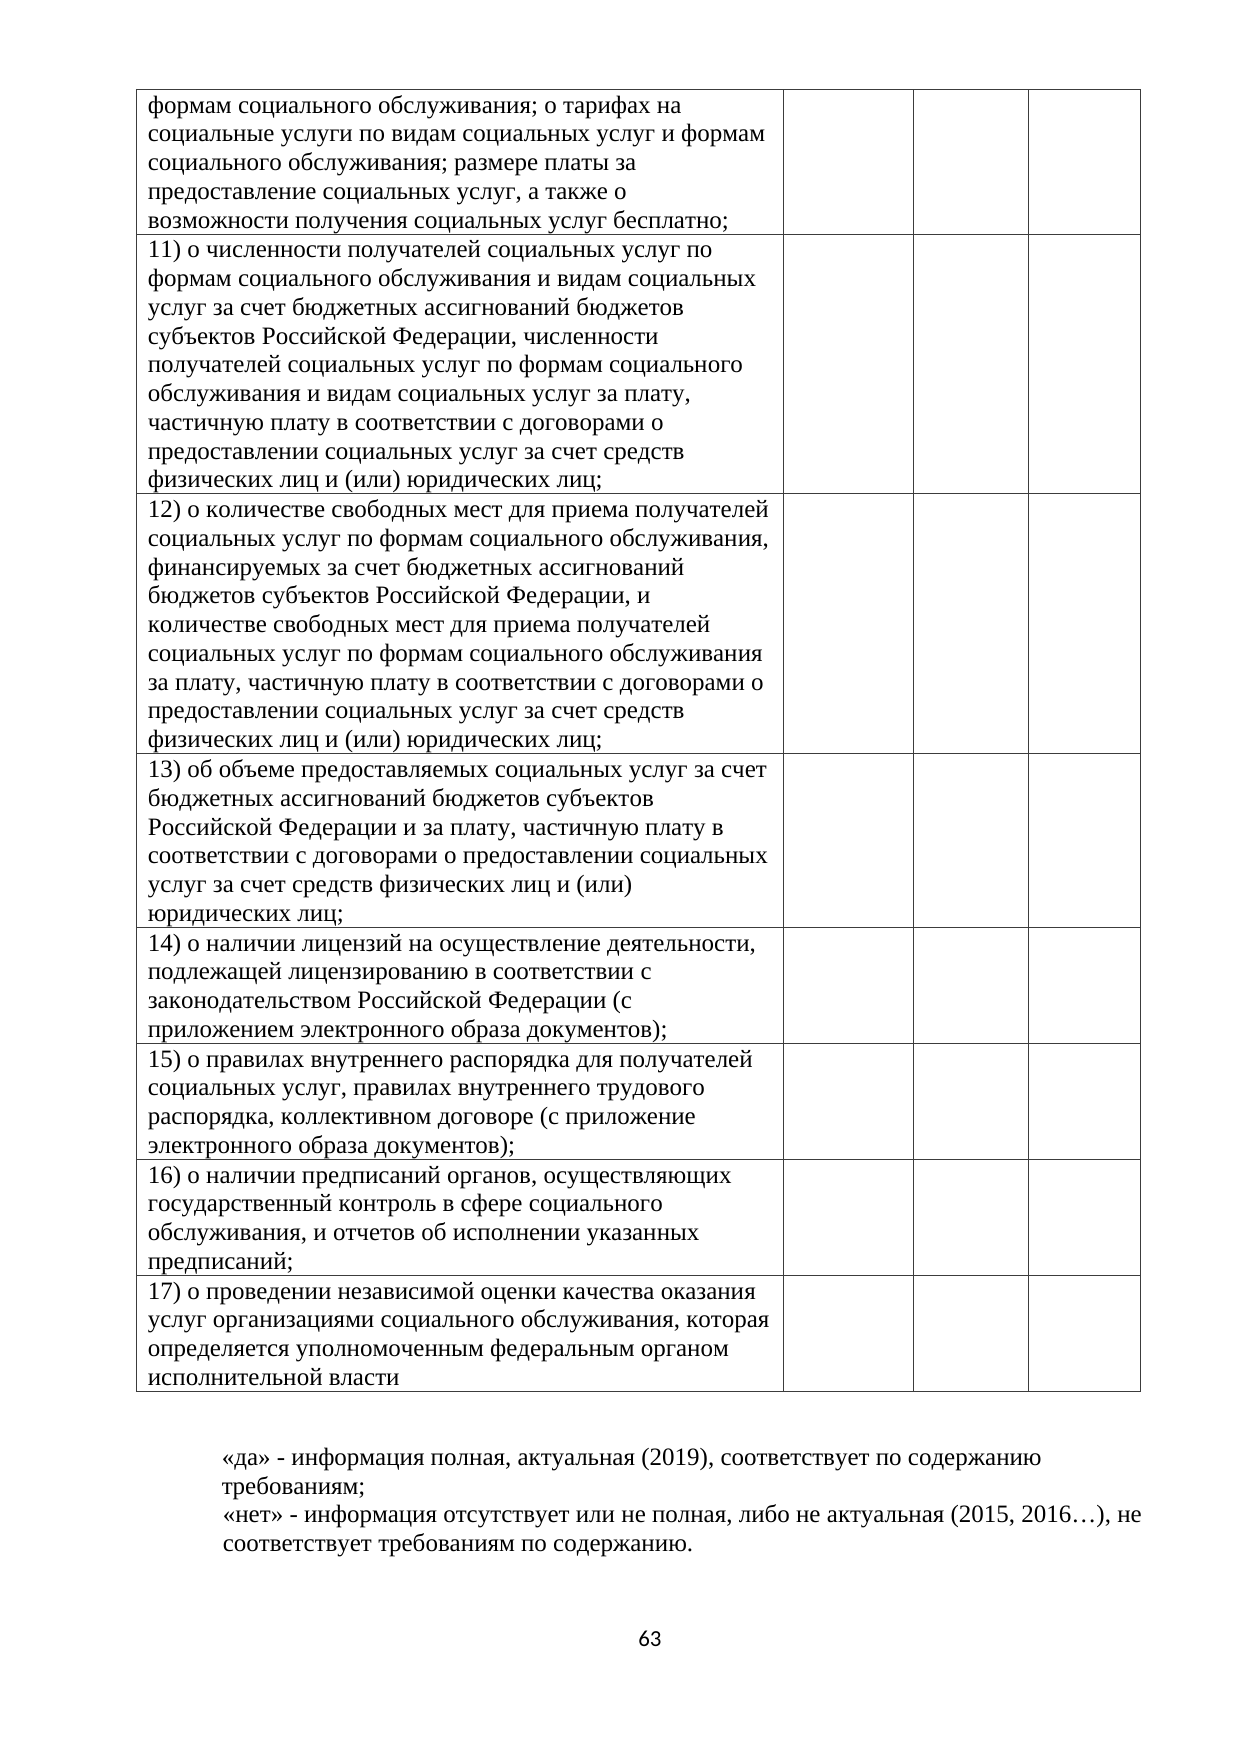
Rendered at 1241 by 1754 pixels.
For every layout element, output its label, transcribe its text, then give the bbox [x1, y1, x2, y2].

table_cell [784, 928, 913, 1043]
list «нет» - информация отсутствует или не полная, либо не актуальная (2015, 2016…), не соответствует требованиям по содержанию. [223, 1499, 1152, 1557]
table_cell 13) об объеме предоставляемых социальных услуг за счет бюджетных ассигнований бюджетов субъектов Российской Федерации и за плату, частичную плату в соответствии с договорами о предоставлении социальных услуг за счет средств физических лиц и (или) юридических лиц; [137, 754, 783, 927]
table_cell [914, 494, 1028, 753]
table_cell [784, 90, 913, 233]
table_cell 15) о правилах внутреннего распорядка для получателей социальных услуг, правилах внутреннего трудового распорядка, коллективном договоре (с приложение электронного образа документов); [137, 1044, 783, 1159]
table_cell [914, 1044, 1028, 1159]
table_cell 14) о наличии лицензий на осуществление деятельности, подлежащей лицензированию в соответствии с законодательством Российской Федерации (с приложением электронного образа документов); [137, 928, 783, 1043]
table_cell [1029, 1160, 1140, 1275]
table_cell [784, 754, 913, 927]
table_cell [137, 90, 783, 233]
table_cell [1029, 235, 1140, 493]
table_cell 17) о проведении независимой оценки качества оказания услуг организациями социального обслуживания, которая определяется уполномоченным федеральным органом исполнительной власти [137, 1276, 783, 1391]
table_cell [914, 928, 1028, 1043]
table_cell [1029, 494, 1140, 753]
table_cell [784, 235, 913, 493]
table_cell [784, 1160, 913, 1275]
table_cell [914, 1276, 1028, 1391]
table_cell 16) о наличии предписаний органов, осуществляющих государственный контроль в сфере социального обслуживания, и отчетов об исполнении указанных предписаний; [137, 1160, 783, 1275]
table_cell [1029, 928, 1140, 1043]
table_cell [914, 235, 1028, 493]
table_cell [1029, 90, 1140, 233]
table_cell 11) о численности получателей социальных услуг по формам социального обслуживания и видам социальных услуг за счет бюджетных ассигнований бюджетов субъектов Российской Федерации, численности получателей социальных услуг по формам социального обслуживания и видам социальных услуг за плату, частичную плату в соответствии с договорами о предоставлении социальных услуг за счет средств физических лиц и (или) юридических лиц; [137, 235, 783, 493]
table_cell [784, 1044, 913, 1159]
table_cell [1029, 754, 1140, 927]
table_cell [1029, 1276, 1140, 1391]
list «да» - информация полная, актуальная (2019), соответствует по содержанию требованиям; [222, 1442, 1152, 1499]
table_cell [784, 494, 913, 753]
table_cell 12) о количестве свободных мест для приема получателей социальных услуг по формам социального обслуживания, финансируемых за счет бюджетных ассигнований бюджетов субъектов Российской Федерации, и количестве свободных мест для приема получателей социальных услуг по формам социального обслуживания за плату, частичную плату в соответствии с договорами о предоставлении социальных услуг за счет средств физических лиц и (или) юридических лиц; [137, 494, 783, 753]
table_cell [1029, 1044, 1140, 1159]
table_cell [914, 90, 1028, 233]
table_cell [914, 1160, 1028, 1275]
table_cell [784, 1276, 913, 1391]
table_cell [914, 754, 1028, 927]
